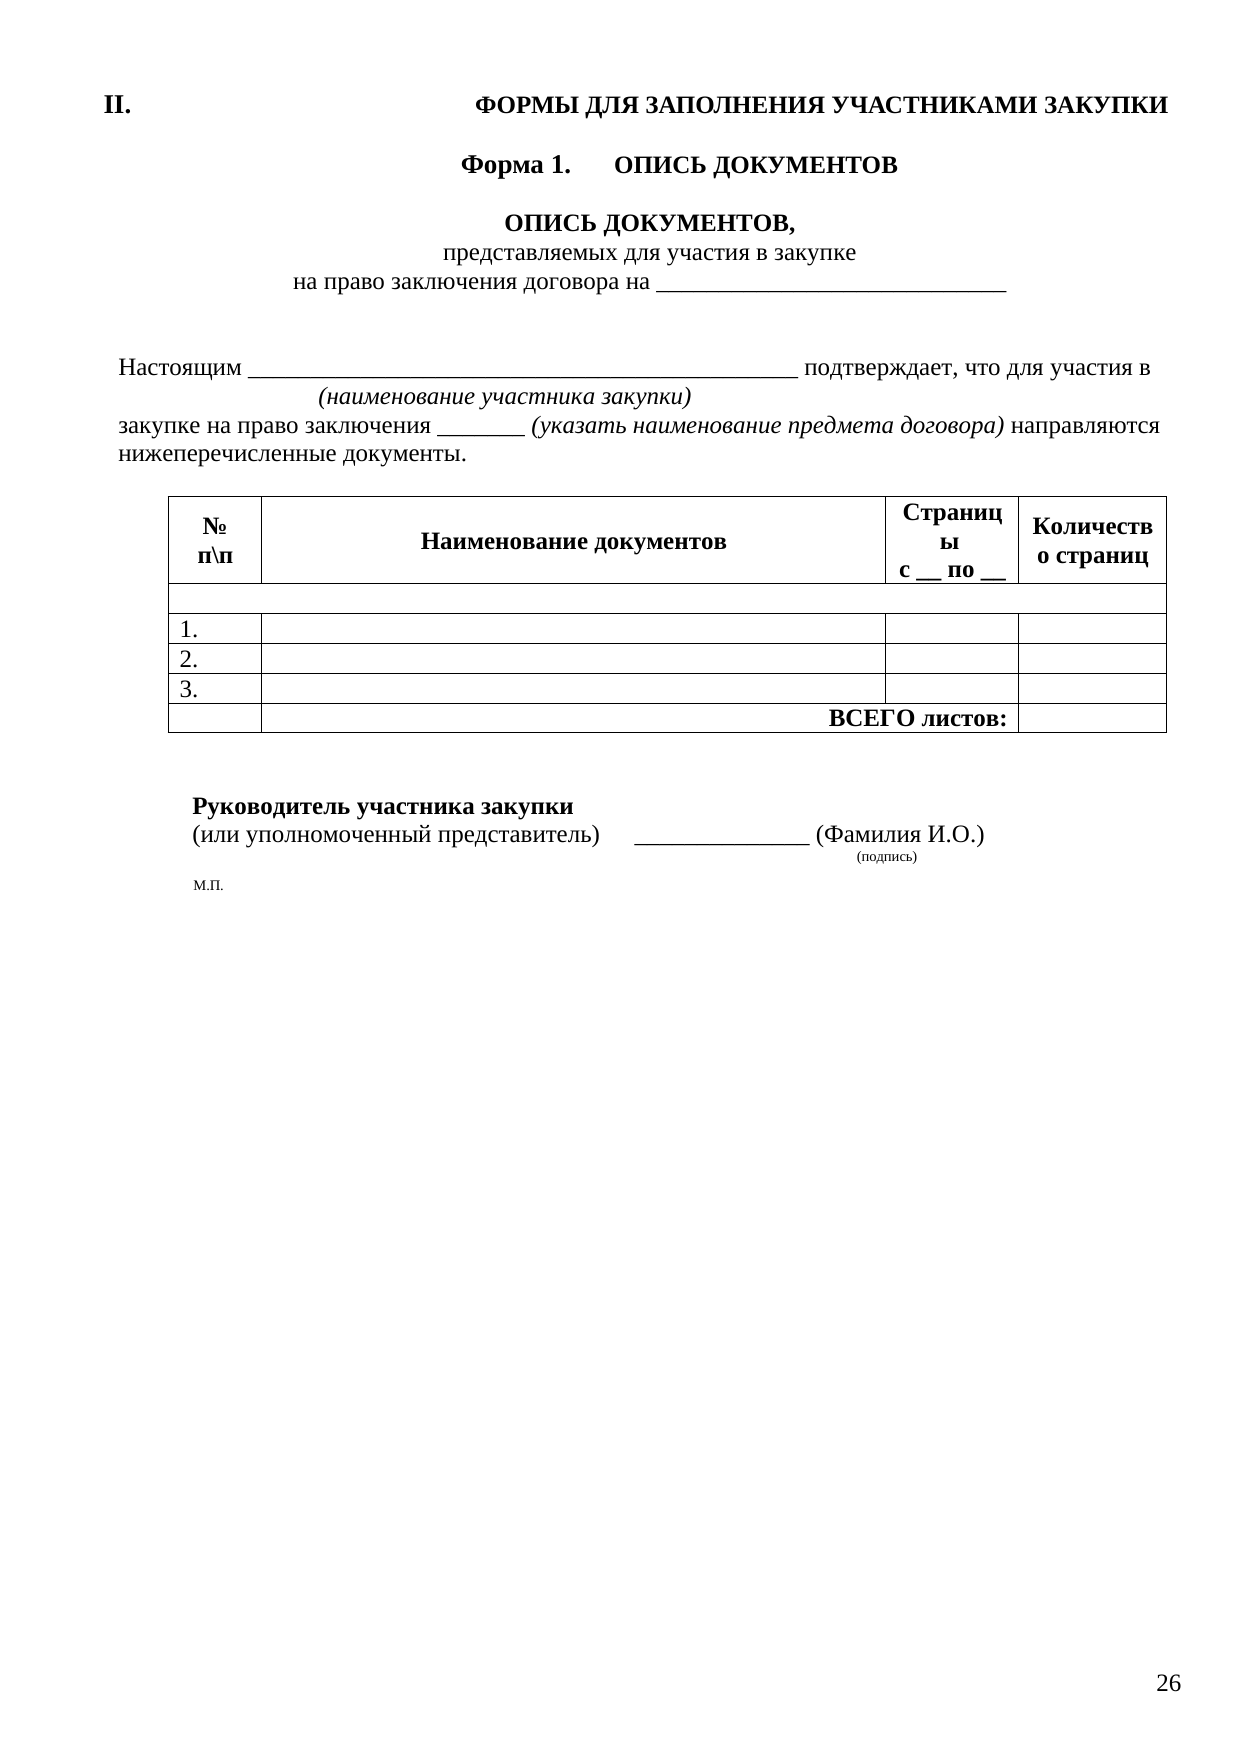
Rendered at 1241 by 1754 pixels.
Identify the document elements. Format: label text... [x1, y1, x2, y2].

table_cell 1. [169, 614, 261, 643]
table_cell [886, 644, 1018, 673]
table_cell [1019, 644, 1166, 673]
table_cell [886, 674, 1018, 702]
text на право заключения договора на ____________________________ [118, 266, 1181, 295]
table_header Наименование документов [262, 497, 885, 583]
text ОПИСЬ ДОКУМЕНТОВ, [118, 208, 1181, 237]
table_cell [169, 704, 261, 732]
table_header Количество страниц [1019, 497, 1166, 583]
table_cell [262, 614, 885, 643]
table_header № п\п [169, 497, 261, 583]
table_cell [262, 674, 885, 702]
subtitle ФОРМЫ ДЛЯ ЗАПОЛНЕНИЯ УЧАСТНИКАМИ ЗАКУПКИ [118, 89, 1181, 120]
table_cell [1019, 674, 1166, 702]
text (наименование участника закупки) [118, 381, 1181, 410]
table_cell 3. [169, 674, 261, 702]
text представляемых для участия в закупке [118, 237, 1181, 266]
table_cell [1019, 614, 1166, 643]
text Настоящим ____________________________________________ подтверждает, что для участия в [118, 352, 1181, 381]
text Руководитель участника закупки [118, 791, 1181, 819]
text М.П. [118, 877, 1181, 906]
text закупке на право заключения _______ (указать наименование предмета договора) направляются нижеперечисленные документы. [118, 410, 1181, 496]
table_cell [169, 584, 1166, 613]
table_cell 2. [169, 644, 261, 673]
table_cell ВСЕГО листов: [262, 704, 1018, 732]
table_cell [262, 644, 885, 673]
subtitle ОПИСЬ ДОКУМЕНТОВ [174, 148, 1181, 180]
table_header Страницы с __ по __ [886, 497, 1018, 583]
text (или уполномоченный представитель) ______________ (Фамилия И.О.) [118, 819, 1181, 848]
text (подпись) [783, 848, 1181, 877]
table_cell [886, 614, 1018, 643]
table_cell [1019, 704, 1166, 732]
